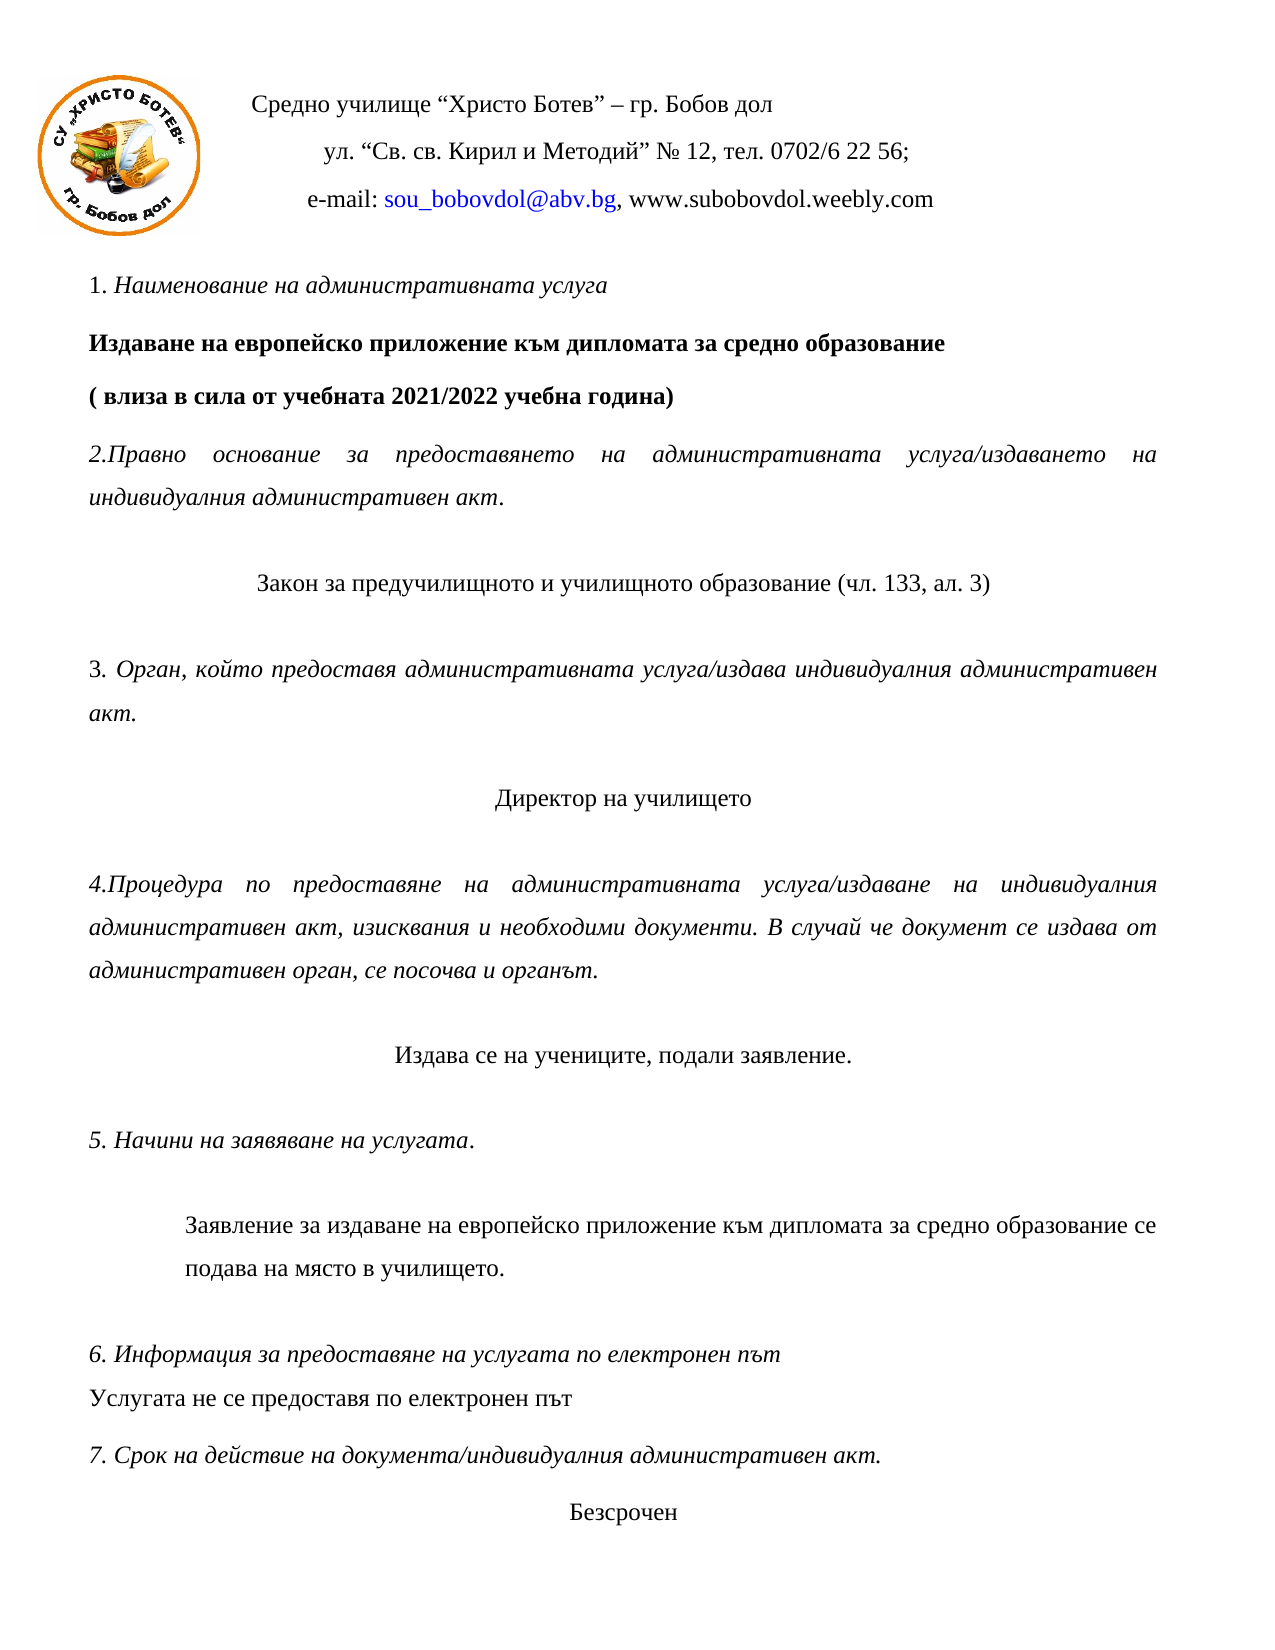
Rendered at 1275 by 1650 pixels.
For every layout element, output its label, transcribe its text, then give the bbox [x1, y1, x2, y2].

text Средно училище “Христо Ботев” – гр. Бобов дол [89, 89, 1152, 117]
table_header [89, 270, 1158, 1554]
text e-mail: sou_bobovdol@abv.bg, www.subobovdol.weebly.com [89, 184, 1152, 213]
text ул. “Св. св. Кирил и Методий” № 12, тел. 0702/6 22 56; [51, 136, 1182, 165]
picture [37, 75, 200, 236]
